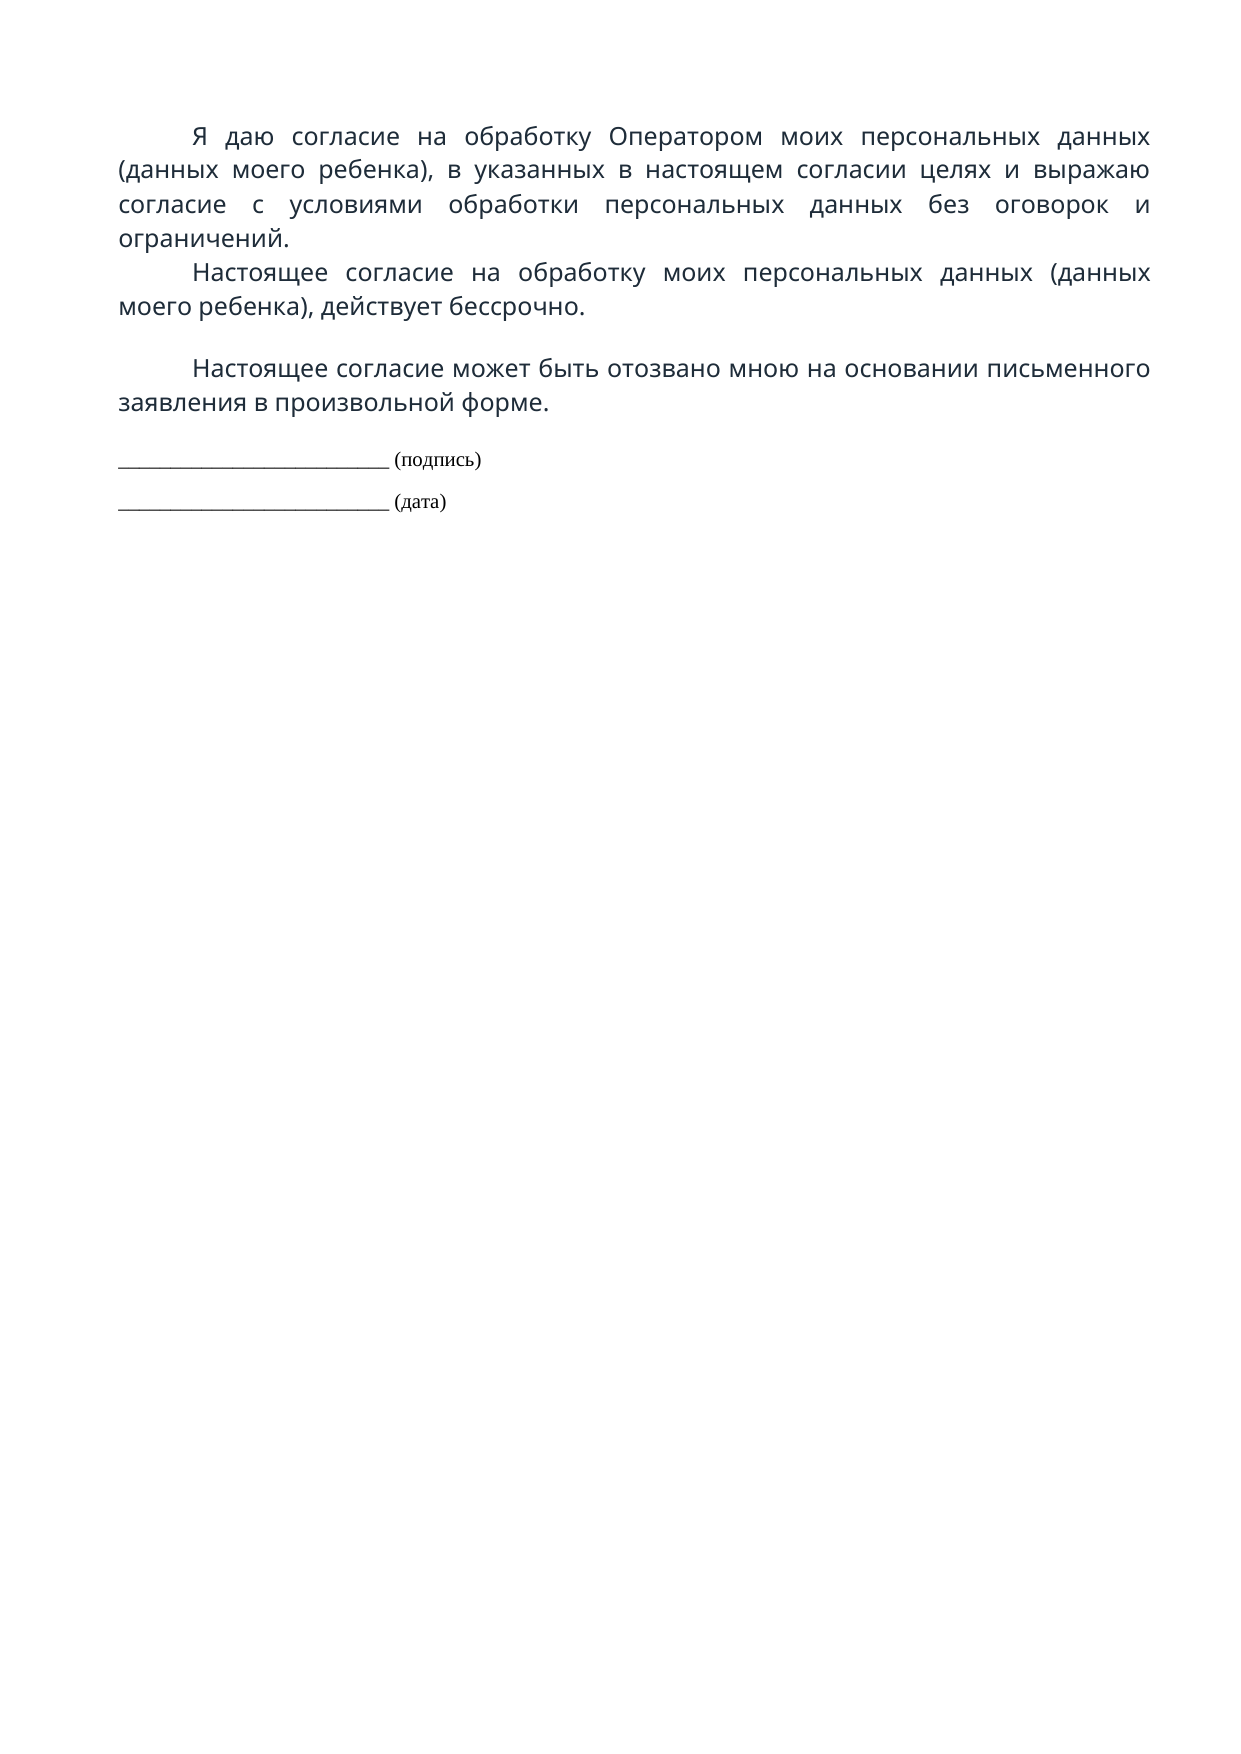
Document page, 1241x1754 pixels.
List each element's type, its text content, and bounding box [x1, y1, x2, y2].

text Настоящее согласие может быть отозвано мною на основании письменного заявления в произвольной форме. [118, 351, 1152, 419]
text __________________________ (подпись) [118, 447, 1152, 471]
text __________________________ (дата) [118, 489, 1152, 513]
text Настоящее согласие на обработку моих персональных данных (данных моего ребенка), действует бессрочно. [118, 254, 1152, 322]
text Я даю согласие на обработку Оператором моих персональных данных (данных моего ребенка), в указанных в настоящем согласии целях и выражаю согласие с условиями обработки персональных данных без оговорок и ограничений. [118, 118, 1152, 254]
